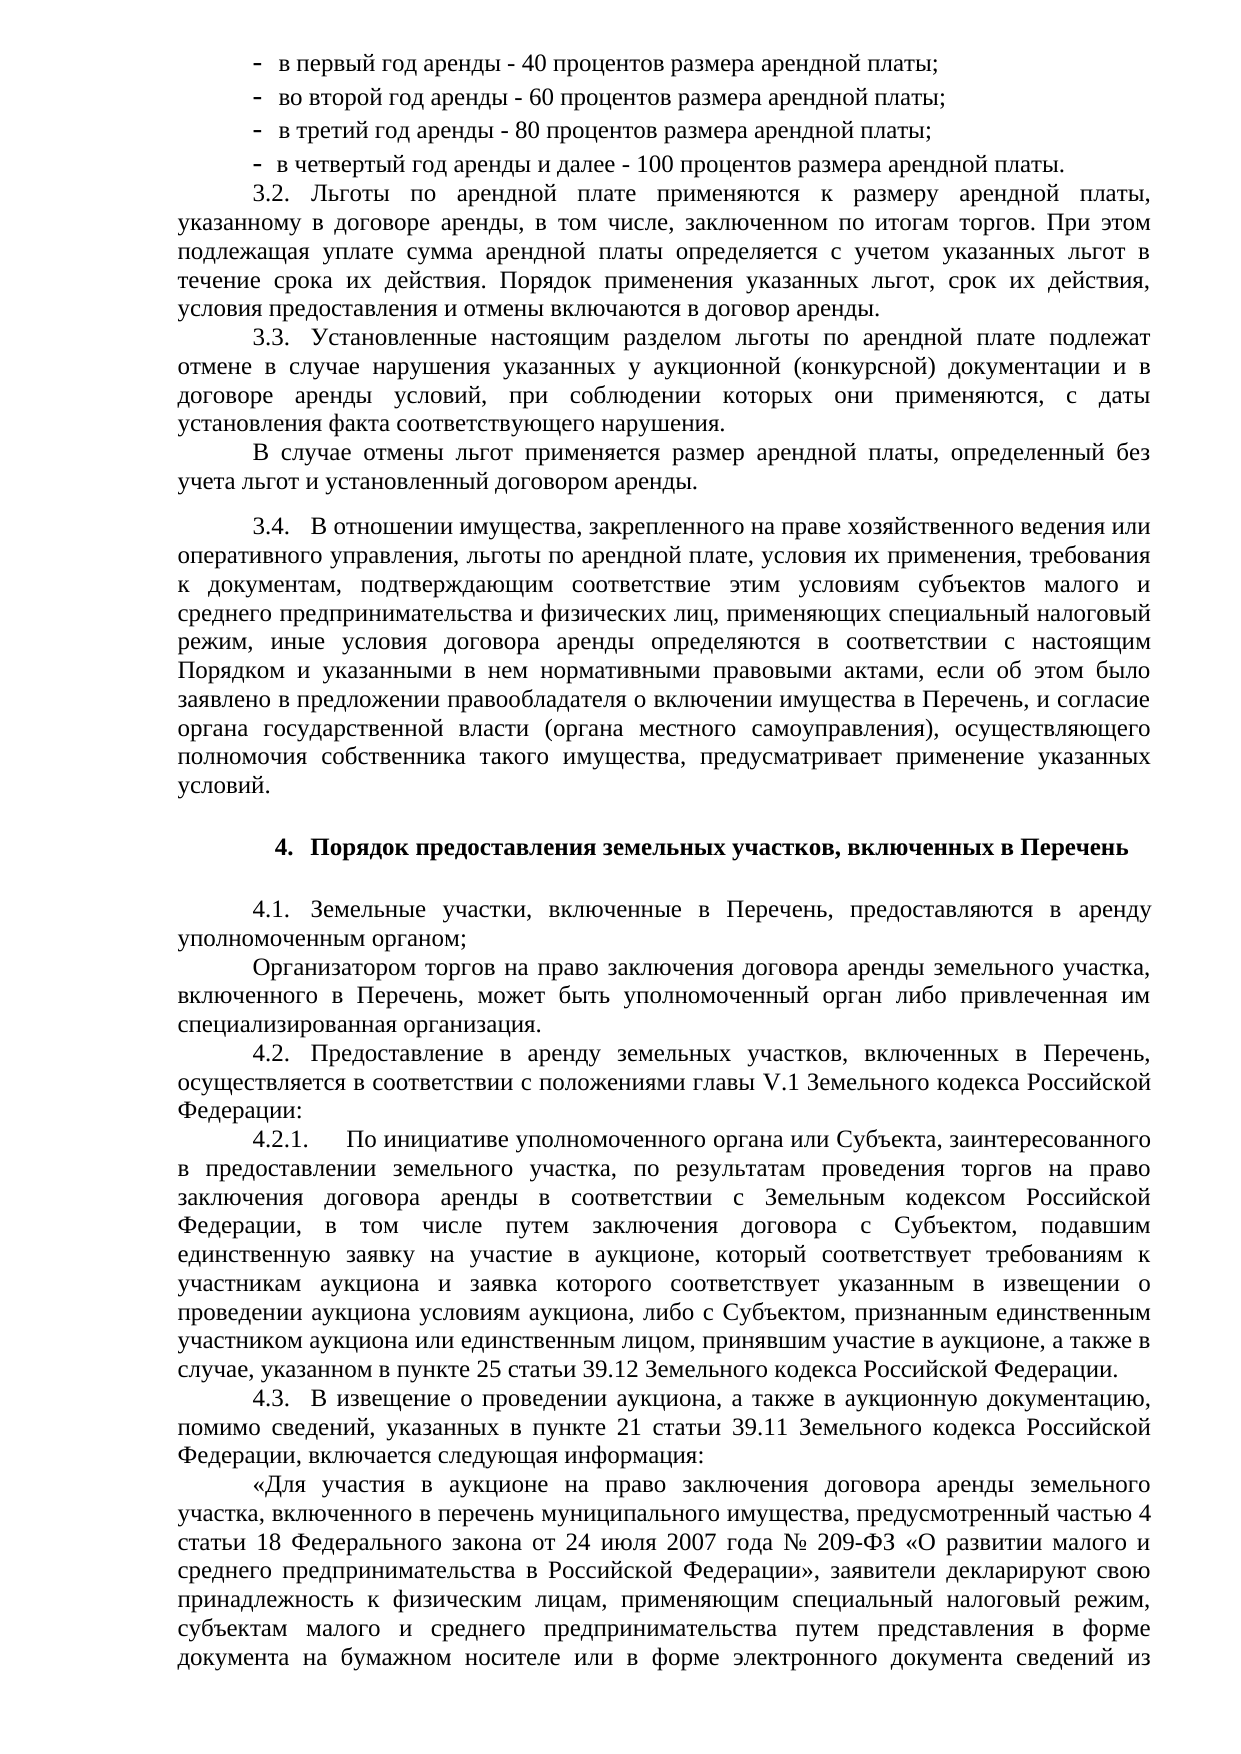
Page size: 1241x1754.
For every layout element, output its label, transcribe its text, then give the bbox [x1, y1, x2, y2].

list Земельные участки, включенные в Перечень, предоставляются в аренду уполномоченным органом; [177, 894, 1152, 952]
list во второй год аренды - 60 процентов размера арендной платы; [177, 78, 1152, 111]
list В отношении имущества, закрепленного на праве хозяйственного ведения или оперативного управления, льготы по арендной плате, условия их применения, требования к документам, подтверждающим соответствие этим условиям субъектов малого и среднего предпринимательства и физических лиц, применяющих специальный налоговый режим, иные условия договора аренды определяются в соответствии с настоящим Порядком и указанными в нем нормативными правовыми актами, если об этом было заявлено в предложении правообладателя о включении имущества в Перечень, и согласие органа государственной власти (органа местного самоуправления), осуществляющего полномочия собственника такого имущества, предусматривает применение указанных условий. [177, 511, 1152, 799]
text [177, 1469, 1152, 1671]
text В случае отмены льгот применяется размер арендной платы, определенный без учета льгот и установленный договором аренды. [177, 437, 1152, 495]
list Порядок предоставления земельных участков, включенных в Перечень [274, 832, 1152, 861]
list в четвертый год аренды и далее - 100 процентов размера арендной платы. [177, 145, 1152, 178]
list Предоставление в аренду земельных участков, включенных в Перечень, осуществляется в соответствии с положениями главы V.1 Земельного кодекса Российской Федерации: [177, 1038, 1152, 1124]
list в третий год аренды - 80 процентов размера арендной платы; [177, 111, 1152, 145]
list Льготы по арендной плате применяются к размеру арендной платы, указанному в договоре аренды, в том числе, заключенном по итогам торгов. При этом подлежащая уплате сумма арендной платы определяется с учетом указанных льгот в течение срока их действия. Порядок применения указанных льгот, срок их действия, условия предоставления и отмены включаются в договор аренды. [177, 178, 1152, 322]
list Установленные настоящим разделом льготы по арендной плате подлежат отмене в случае нарушения указанных у аукционной (конкурсной) документации и в договоре аренды условий, при соблюдении которых они применяются, с даты установления факта соответствующего нарушения. [177, 322, 1152, 437]
list В извещение о проведении аукциона, а также в аукционную документацию, помимо сведений, указанных в пункте 21 статьи 39.11 Земельного кодекса Российской Федерации, включается следующая информация: [177, 1383, 1152, 1469]
list По инициативе уполномоченного органа или Субъекта, заинтересованного в предоставлении земельного участка, по результатам проведения торгов на право заключения договора аренды в соответствии с Земельным кодексом Российской Федерации, в том числе путем заключения договора с Субъектом, подавшим единственную заявку на участие в аукционе, который соответствует требованиям к участникам аукциона и заявка которого соответствует указанным в извещении о проведении аукциона условиям аукциона, либо с Субъектом, признанным единственным участником аукциона или единственным лицом, принявшим участие в аукционе, а также в случае, указанном в пункте 25 статьи 39.12 Земельного кодекса Российской Федерации. [177, 1124, 1152, 1383]
text Организатором торгов на право заключения договора аренды земельного участка, включенного в Перечень, может быть уполномоченный орган либо привлеченная им специализированная организация. [177, 952, 1152, 1038]
list в первый год аренды - 40 процентов размера арендной платы; [177, 44, 1152, 78]
